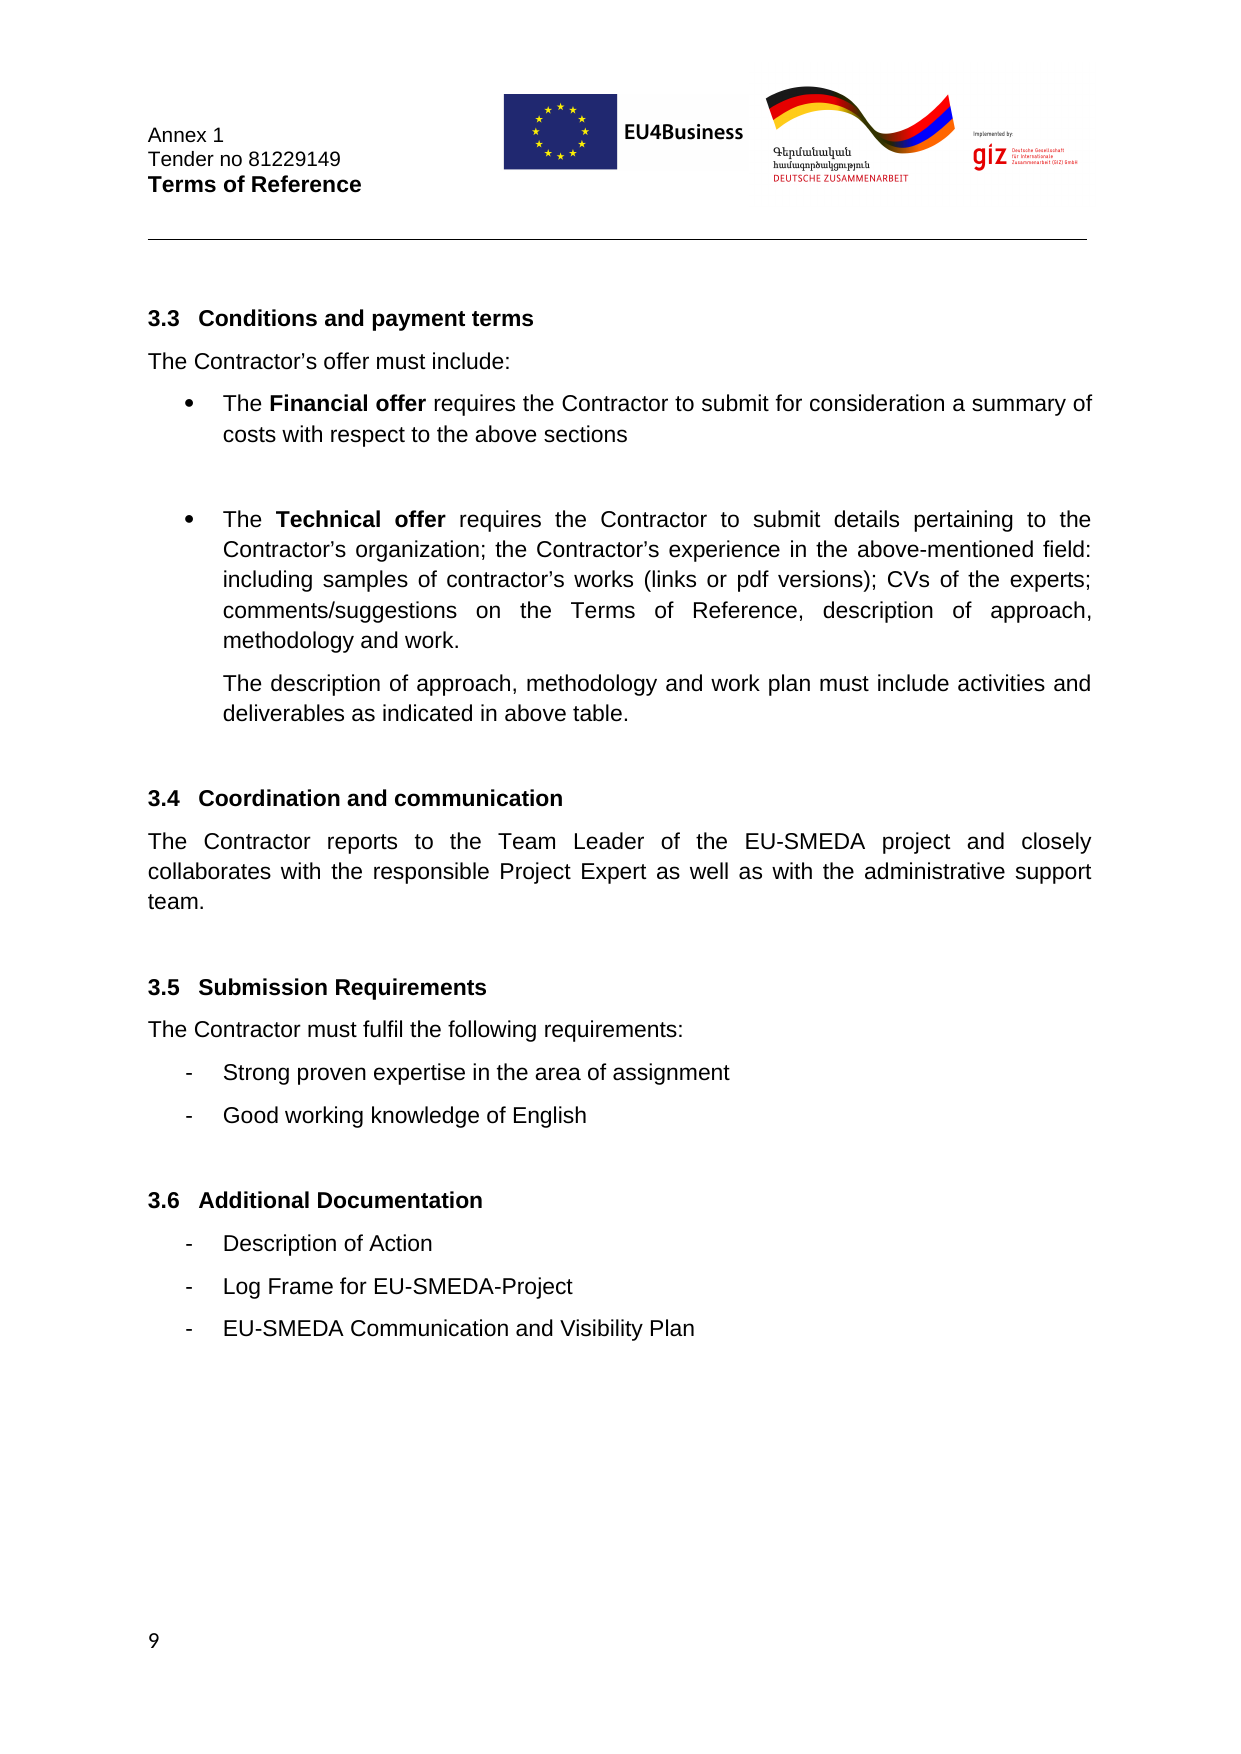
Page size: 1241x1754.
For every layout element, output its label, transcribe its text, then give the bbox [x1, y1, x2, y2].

text The Contractor reports to the Team Leader of the EU-SMEDA project and closely collaborates with the responsible Project Expert as well as with the administrative support team. [148, 828, 1092, 914]
list The Technical offer requires the Contractor to submit details pertaining to the Contractor’s organization; the Contractor’s experience in the above-mentioned field: including samples of contractor’s works (links or pdf versions); CVs of the experts; comments/suggestions on the Terms of Reference, description of approach, methodology and work. [185, 506, 1092, 653]
list Description of Action [185, 1230, 1092, 1256]
list Good working knowledge of English [185, 1102, 1092, 1128]
text The Contractor’s offer must include: [148, 348, 1092, 374]
list The Financial offer requires the Contractor to submit for consideration a summary of costs with respect to the above sections [185, 390, 1092, 447]
list Additional Documentation [148, 1187, 1092, 1213]
list Coordination and communication [148, 785, 1092, 811]
list Strong proven expertise in the area of assignment [185, 1059, 1092, 1085]
list Log Frame for EU-SMEDA-Project [185, 1273, 1092, 1299]
list EU-SMEDA Communication and Visibility Plan [185, 1315, 1092, 1342]
text The Contractor must fulfil the following requirements: [148, 1016, 1092, 1043]
picture [501, 62, 1096, 207]
list Conditions and payment terms [148, 305, 1092, 331]
list The description of approach, methodology and work plan must include activities and deliverables as indicated in above table. [223, 669, 1092, 726]
list Submission Requirements [148, 974, 1092, 1000]
